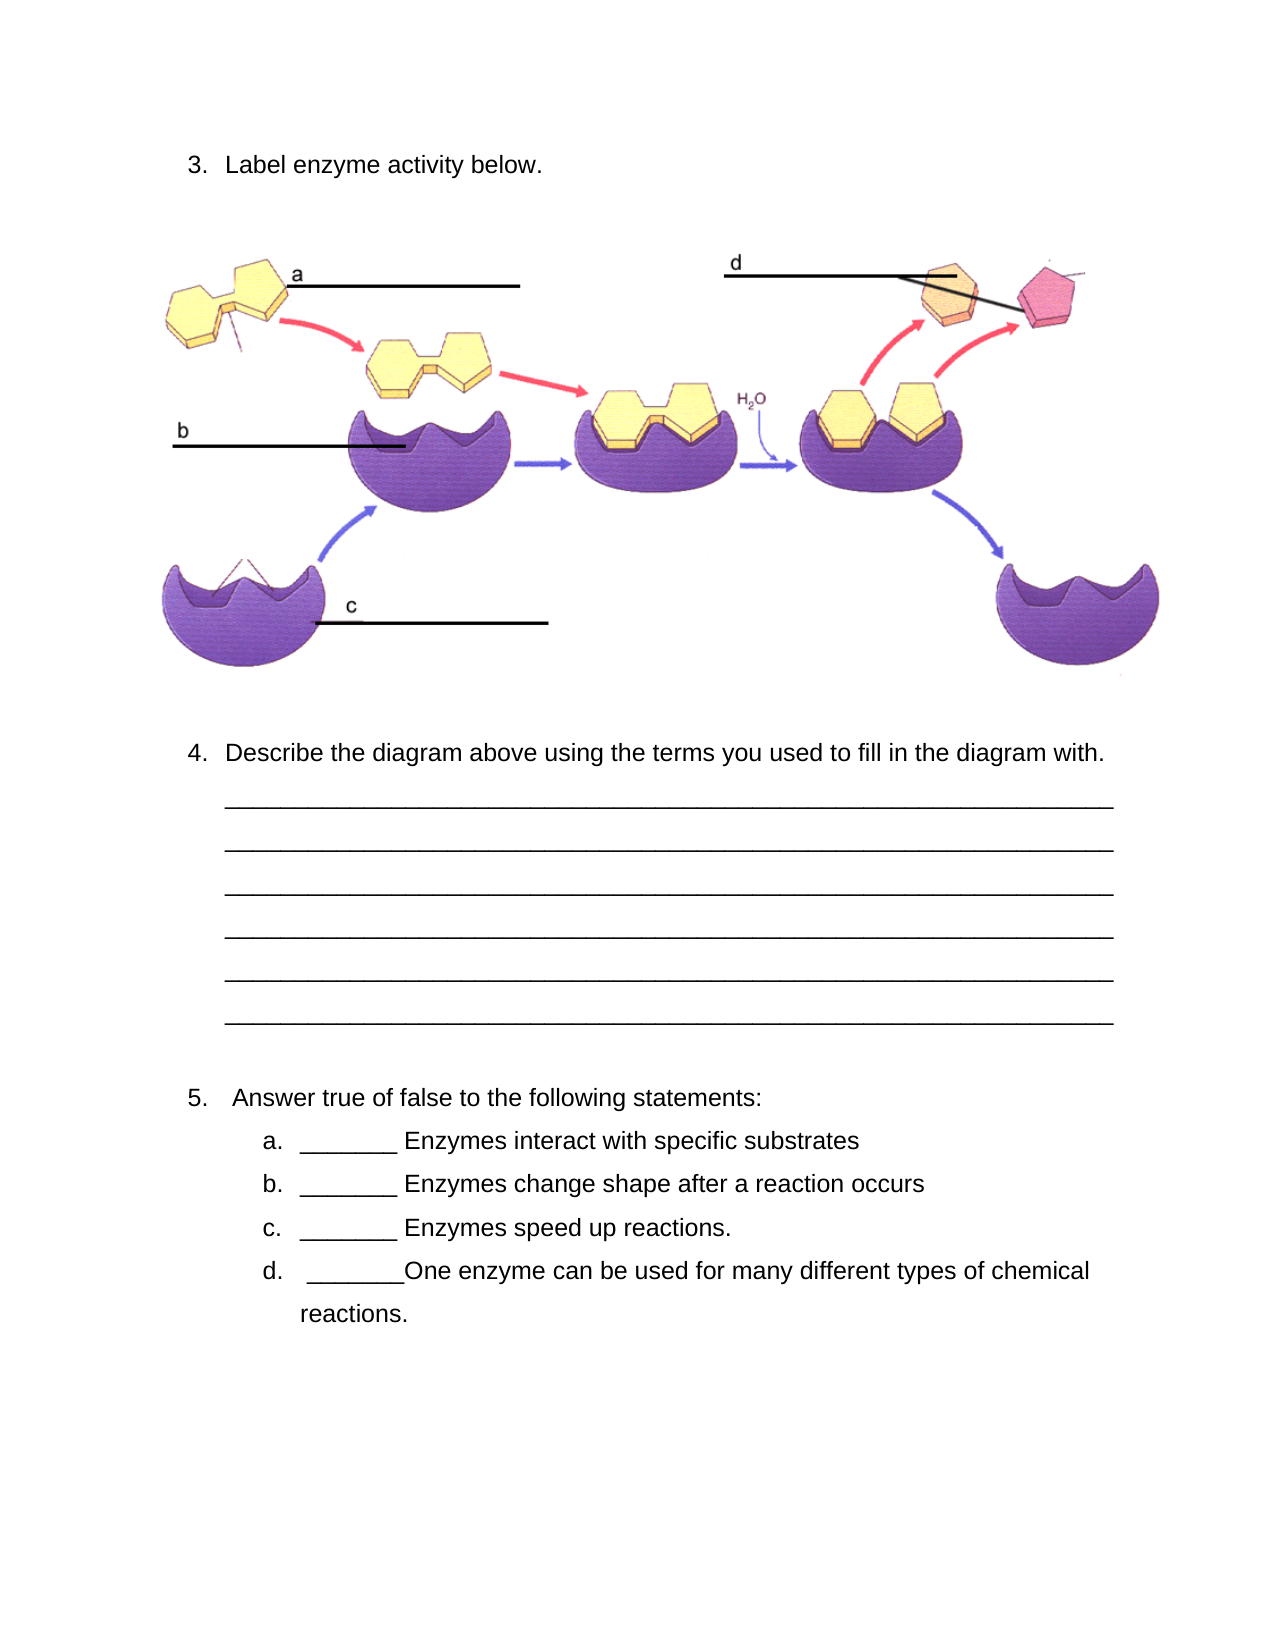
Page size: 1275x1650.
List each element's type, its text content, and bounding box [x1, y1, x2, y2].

list Answer true of false to the following statements: [187, 1083, 1125, 1112]
list _______One enzyme can be used for many different types of chemical reactions. [262, 1256, 1125, 1369]
list _______ Enzymes speed up reactions. [262, 1213, 1125, 1241]
list _______ Enzymes change shape after a reaction occurs [262, 1169, 1125, 1198]
list _______ Enzymes interact with specific substrates [262, 1126, 1125, 1155]
picture [150, 212, 1169, 709]
list Label enzyme activity below. [187, 150, 1125, 179]
list Describe the diagram above using the terms you used to fill in the diagram with. ________________________________________________________________________________________________________________________________________________________________________________________________________________________________________________________________________________________________________________________________________________________________________________________________ [187, 738, 1125, 1026]
